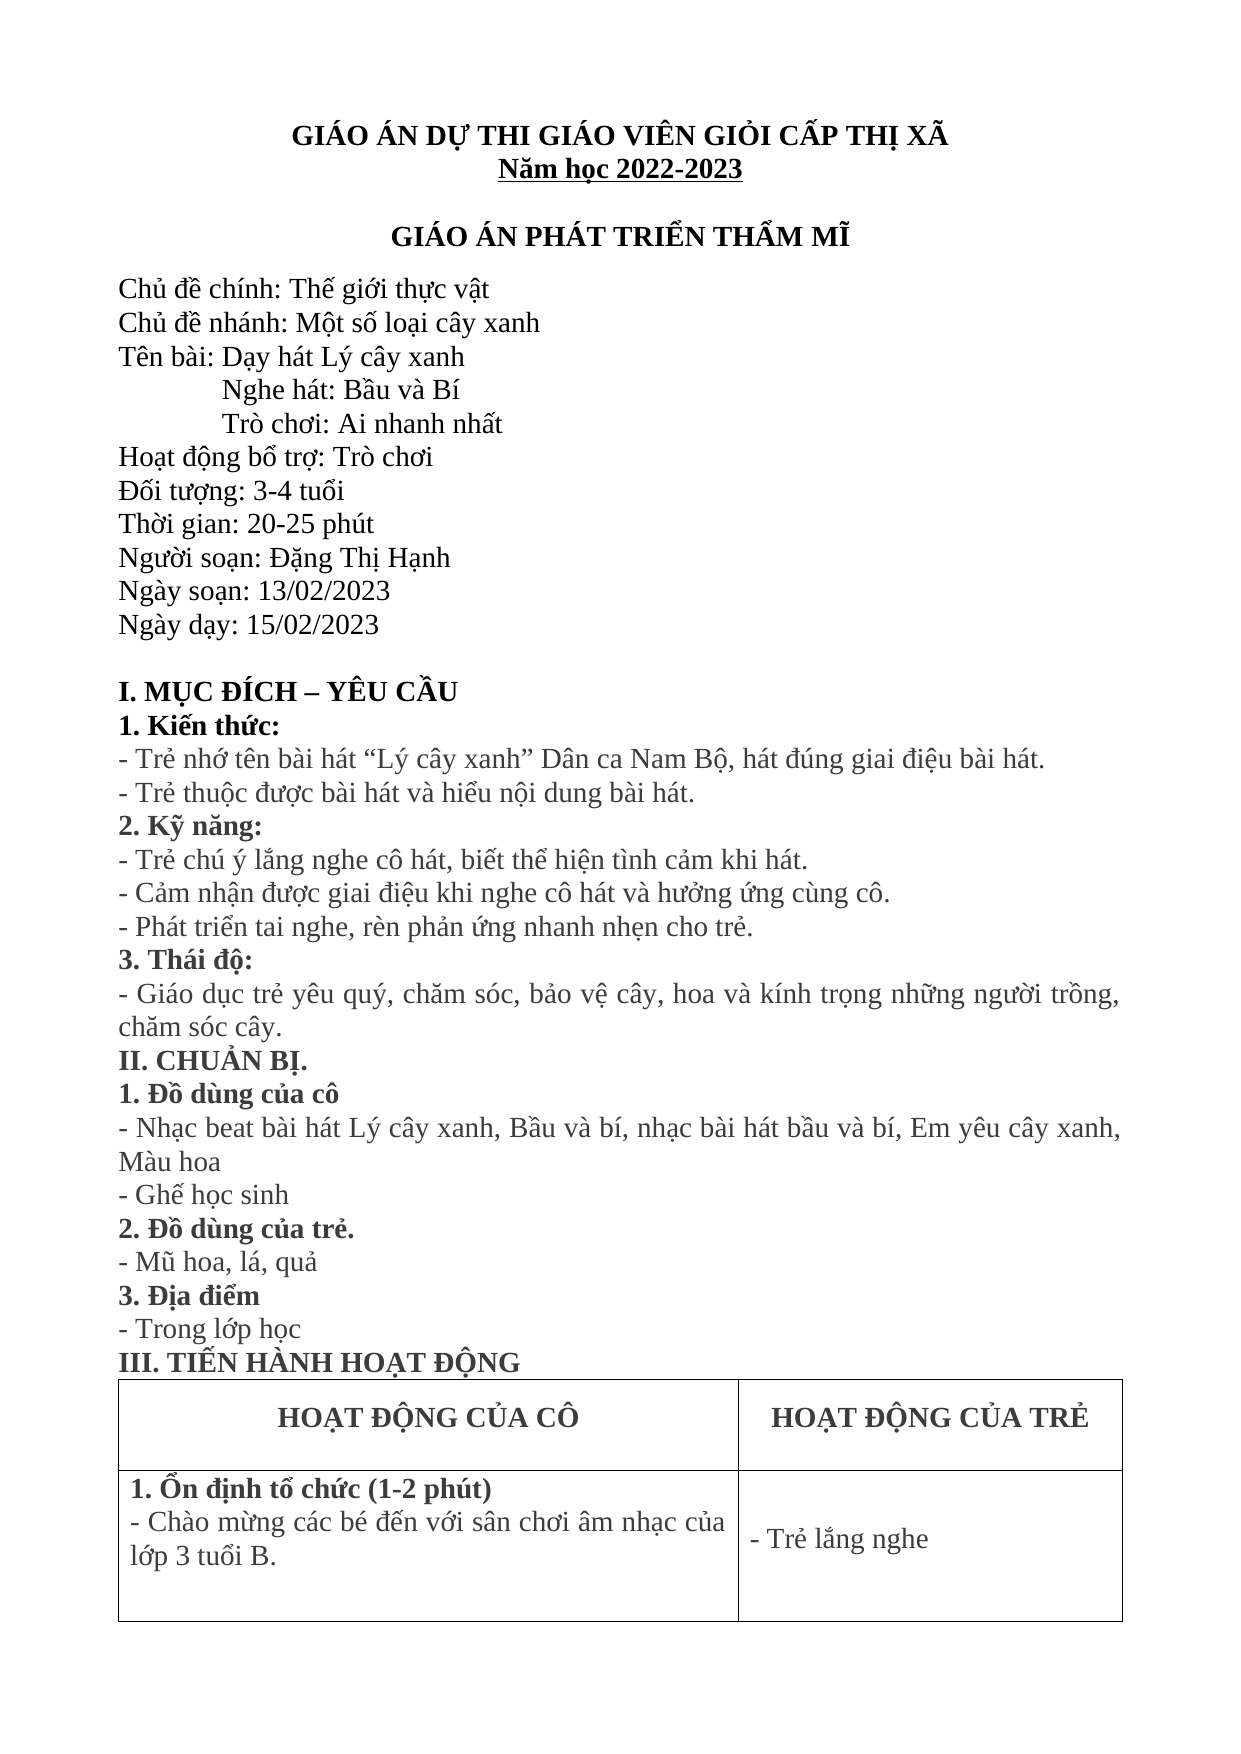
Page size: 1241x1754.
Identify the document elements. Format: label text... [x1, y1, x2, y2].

text Năm học 2022-2023 [118, 152, 1122, 185]
text - Trẻ thuộc được bài hát và hiểu nội dung bài hát. [118, 775, 1122, 808]
text GIÁO ÁN DỰ THI GIÁO VIÊN GIỎI CẤP THỊ XÃ [118, 118, 1122, 152]
text III. TIẾN HÀNH HOẠT ĐỘNG [118, 1345, 1122, 1378]
text - Phát triển tai nghe, rèn phản ứng nhanh nhẹn cho trẻ. [118, 909, 1122, 942]
text Đối tượng: 3-4 tuổi [118, 473, 1122, 506]
text Ngày dạy: 15/02/2023 [118, 607, 1122, 641]
text - Nhạc beat bài hát Lý cây xanh, Bầu và bí, nhạc bài hát bầu và bí, Em yêu cây xanh, Màu hoa [118, 1110, 1122, 1177]
table_cell 1. Ổn định tổ chức (1-2 phút) - Chào mừng các bé đến với sân chơi âm nhạc của lớp 3 tuổi B. [119, 1471, 738, 1621]
table_header HOẠT ĐỘNG CỦA TRẺ [739, 1380, 1122, 1470]
text - Ghế học sinh [118, 1177, 1122, 1211]
text - Trong lớp học [118, 1311, 1122, 1345]
text - Trẻ nhớ tên bài hát “Lý cây xanh” Dân ca Nam Bộ, hát đúng giai điệu bài hát. [118, 741, 1122, 775]
text Nghe hát: Bầu và Bí [118, 372, 1122, 406]
text 1. Đồ dùng của cô [118, 1077, 1122, 1110]
text Chủ đề chính: Thế giới thực vật [118, 272, 1122, 305]
text GIÁO ÁN PHÁT TRIỂN THẨM MĨ [118, 219, 1122, 252]
text 3. Địa điểm [118, 1278, 1122, 1311]
text Ngày soạn: 13/02/2023 [118, 573, 1122, 607]
text - Cảm nhận được giai điệu khi nghe cô hát và hưởng ứng cùng cô. [118, 875, 1122, 909]
text II. CHUẢN BỊ. [118, 1043, 1122, 1077]
text Chủ đề nhánh: Một số loại cây xanh [118, 305, 1122, 339]
table_cell - Trẻ lắng nghe [739, 1471, 1122, 1621]
text I. MỤC ĐÍCH – YÊU CẦU [118, 674, 1122, 708]
text 1. Kiến thức: [118, 708, 1122, 741]
text - Mũ hoa, lá, quả [118, 1244, 1122, 1278]
text 2. Kỹ năng: [118, 808, 1122, 842]
text Trò chơi: Ai nhanh nhất [118, 406, 1122, 439]
text - Giáo dục trẻ yêu quý, chăm sóc, bảo vệ cây, hoa và kính trọng những người trồng, chăm sóc cây. [118, 976, 1122, 1043]
text 2. Đồ dùng của trẻ. [118, 1211, 1122, 1244]
table_header HOẠT ĐỘNG CỦA CÔ [119, 1380, 738, 1470]
text Tên bài: Dạy hát Lý cây xanh [118, 339, 1122, 372]
text Hoạt động bổ trợ: Trò chơi [118, 439, 1122, 473]
text Thời gian: 20-25 phút [118, 506, 1122, 540]
text 3. Thái độ: [118, 942, 1122, 976]
text Người soạn: Đặng Thị Hạnh [118, 540, 1122, 573]
text - Trẻ chú ý lắng nghe cô hát, biết thể hiện tình cảm khi hát. [118, 842, 1004, 875]
